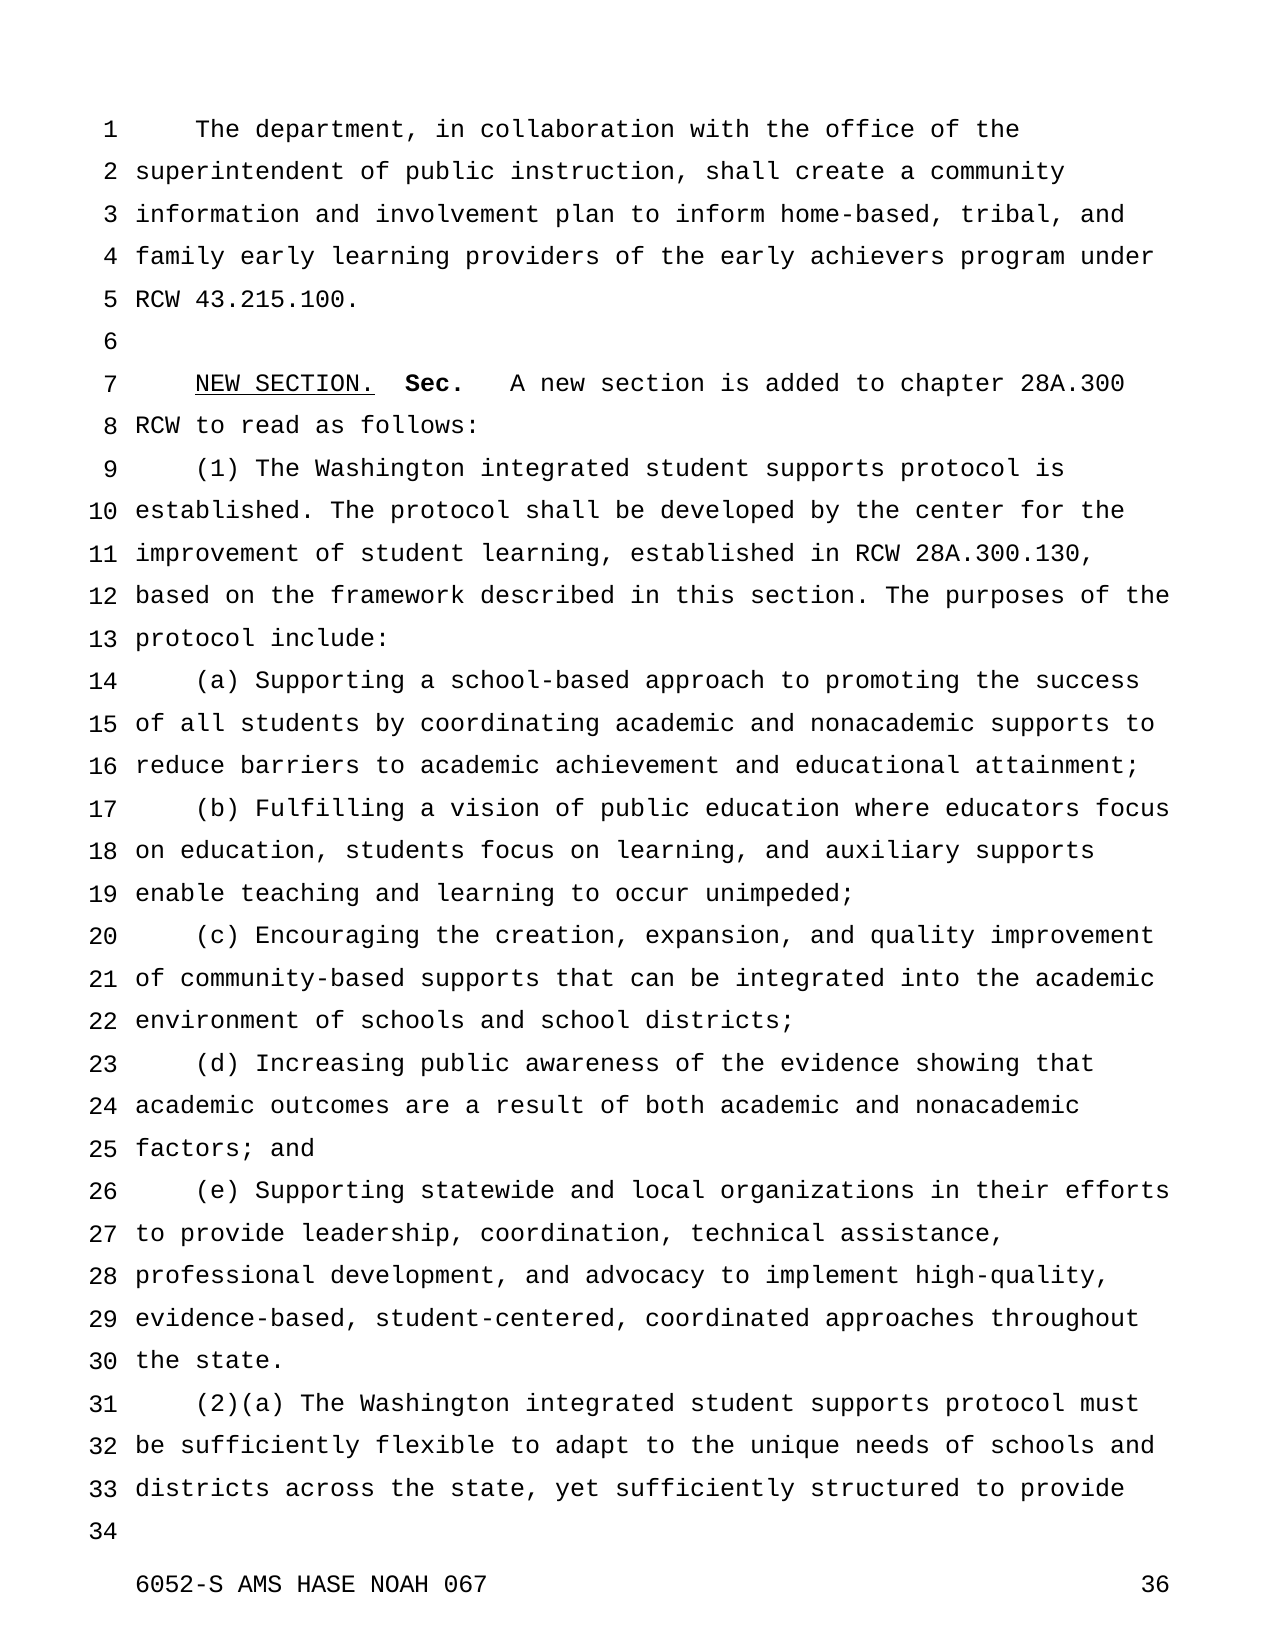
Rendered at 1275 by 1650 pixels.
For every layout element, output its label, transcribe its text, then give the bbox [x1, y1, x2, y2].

text (e) Supporting statewide and local organizations in their efforts to provide leadership, coordination, technical assistance, professional development, and advocacy to implement high-quality, evidence-based, student-centered, coordinated approaches throughout the state. [135, 1165, 1170, 1377]
text (a) Supporting a school-based approach to promoting the success of all students by coordinating academic and nonacademic supports to reduce barriers to academic achievement and educational attainment; [135, 655, 1170, 782]
text (c) Encouraging the creation, expansion, and quality improvement of community-based supports that can be integrated into the academic environment of schools and school districts; [135, 910, 1170, 1037]
text NEW SECTION. Sec. A new section is added to chapter 28A.300 RCW to read as follows: [135, 357, 1170, 442]
text The department, in collaboration with the office of the superintendent of public instruction, shall create a community information and involvement plan to inform home-based, tribal, and family early learning providers of the early achievers program under RCW 43.215.100. [135, 103, 1170, 316]
text (d) Increasing public awareness of the evidence showing that academic outcomes are a result of both academic and nonacademic factors; and [135, 1037, 1170, 1165]
text (1) The Washington integrated student supports protocol is established. The protocol shall be developed by the center for the improvement of student learning, established in RCW 28A.300.130, based on the framework described in this section. The purposes of the protocol include: [135, 442, 1170, 655]
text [135, 1377, 1170, 1505]
text (b) Fulfilling a vision of public education where educators focus on education, students focus on learning, and auxiliary supports enable teaching and learning to occur unimpeded; [135, 782, 1170, 910]
